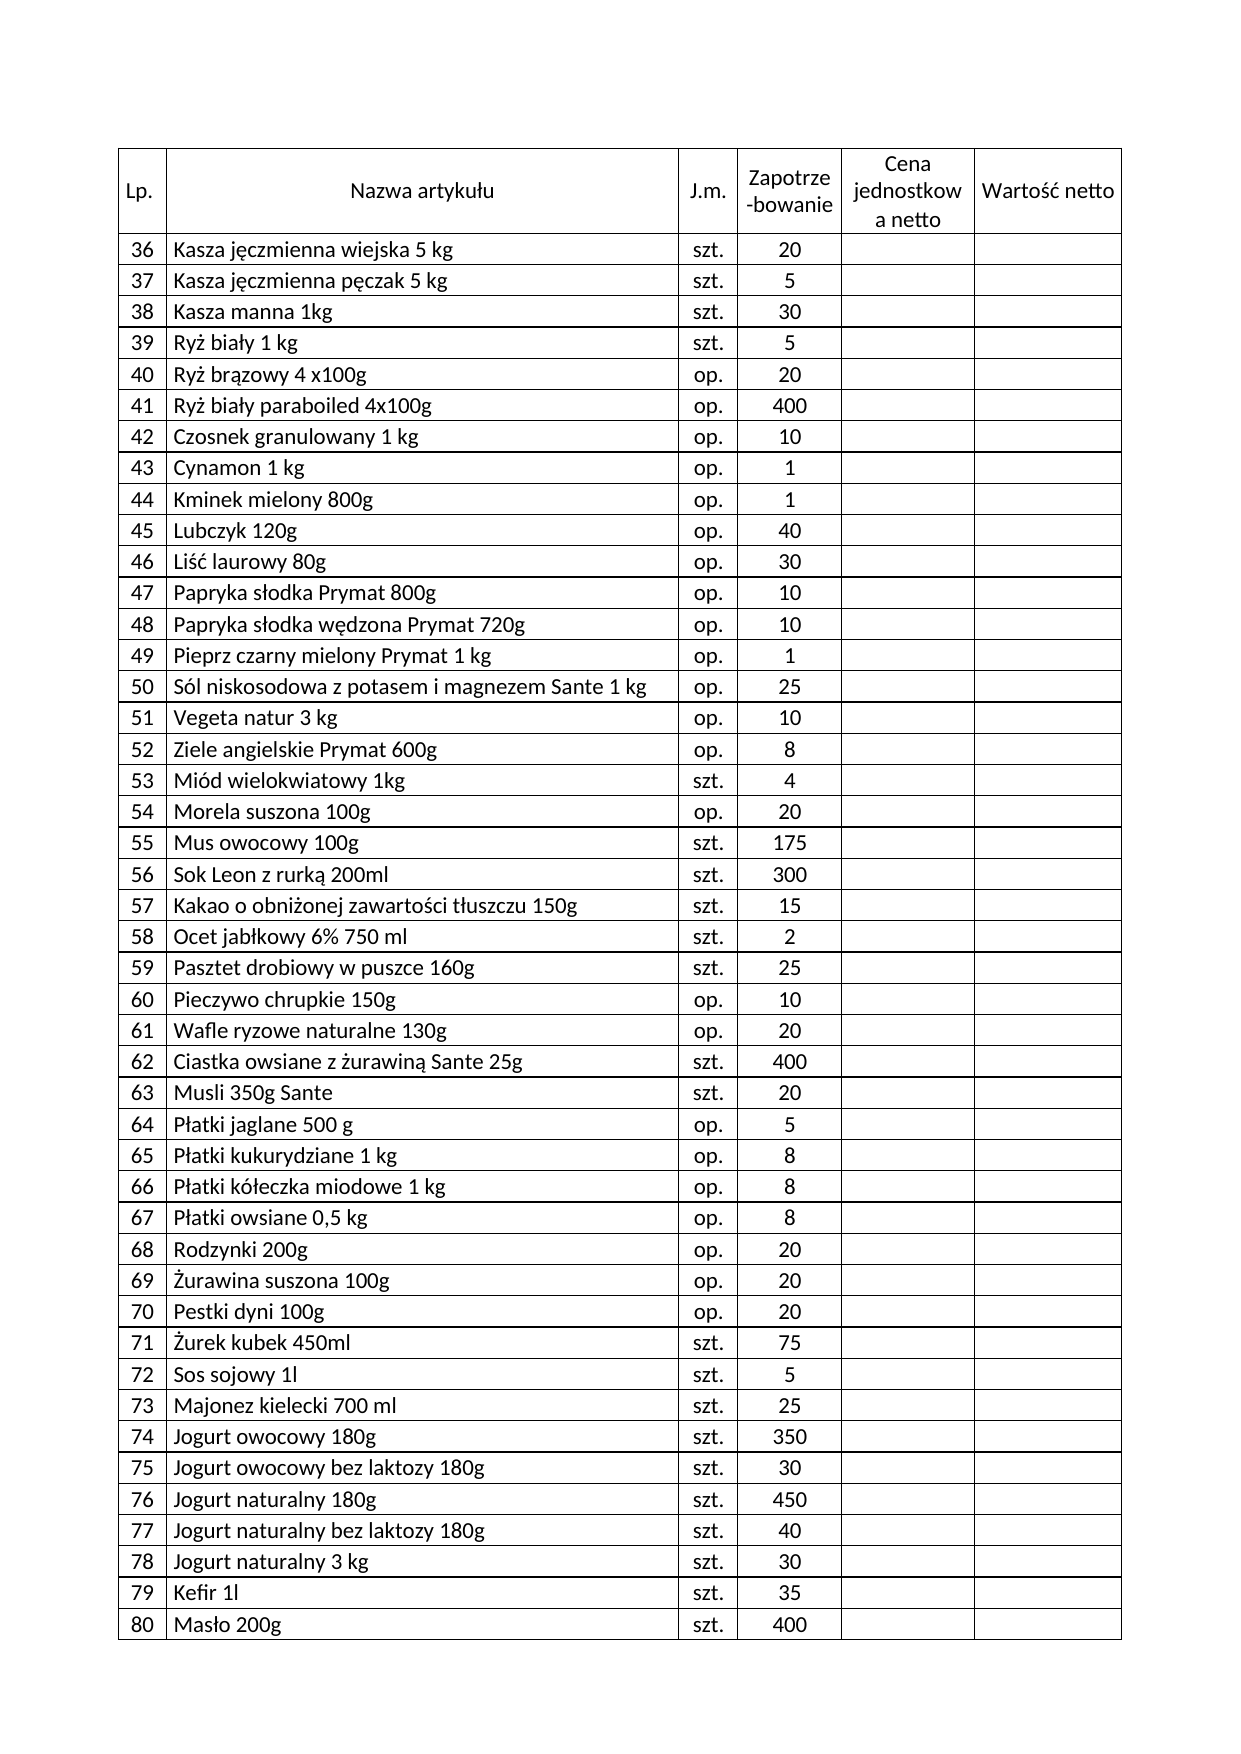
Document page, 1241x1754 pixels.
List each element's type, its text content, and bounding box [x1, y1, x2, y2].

table_cell op. [679, 1109, 737, 1139]
table_cell Jogurt owocowy 180g [167, 1421, 678, 1451]
table_cell 400 [738, 390, 841, 420]
table_cell 65 [119, 1140, 166, 1170]
table_cell op. [679, 578, 737, 608]
table_cell szt. [679, 1328, 737, 1358]
table_cell [842, 1296, 974, 1326]
table_cell [975, 671, 1121, 701]
table_cell Czosnek granulowany 1 kg [167, 421, 678, 451]
table_cell 54 [119, 796, 166, 826]
table_cell 64 [119, 1109, 166, 1139]
table_cell Płatki kółeczka miodowe 1 kg [167, 1171, 678, 1201]
table_cell Ryż biały paraboiled 4x100g [167, 390, 678, 420]
table_cell 300 [738, 859, 841, 889]
table_cell [975, 1359, 1121, 1389]
table_cell szt. [679, 328, 737, 358]
table_header Nazwa artykułu [167, 149, 678, 233]
table_cell [842, 1390, 974, 1420]
table_cell 10 [738, 421, 841, 451]
table_cell 175 [738, 828, 841, 858]
table_cell 30 [738, 1546, 841, 1576]
table_cell 1 [738, 484, 841, 514]
table_cell [975, 828, 1121, 858]
table_cell op. [679, 1296, 737, 1326]
table_cell [842, 453, 974, 483]
table_cell 30 [738, 546, 841, 576]
table_cell [975, 578, 1121, 608]
table_cell 75 [738, 1328, 841, 1358]
table_cell 10 [738, 984, 841, 1014]
table_cell op. [679, 515, 737, 545]
table_cell 10 [738, 703, 841, 733]
table_cell szt. [679, 265, 737, 295]
table_cell [975, 1421, 1121, 1451]
table_cell [842, 328, 974, 358]
table_cell Lubczyk 120g [167, 515, 678, 545]
table_cell szt. [679, 828, 737, 858]
table_cell [975, 765, 1121, 795]
table_cell 68 [119, 1234, 166, 1264]
table_cell op. [679, 1171, 737, 1201]
table_cell [975, 1578, 1121, 1608]
table_cell Jogurt naturalny 3 kg [167, 1546, 678, 1576]
table_cell 37 [119, 265, 166, 295]
table_cell Ryż biały 1 kg [167, 328, 678, 358]
table_cell szt. [679, 1390, 737, 1420]
table_cell 20 [738, 1015, 841, 1045]
table_cell 1 [738, 453, 841, 483]
table_cell [975, 1046, 1121, 1076]
table_cell Sos sojowy 1l [167, 1359, 678, 1389]
table_cell Vegeta natur 3 kg [167, 703, 678, 733]
table_cell Ryż brązowy 4 x100g [167, 359, 678, 389]
table_cell [842, 1015, 974, 1045]
table_cell 20 [738, 234, 841, 264]
table_cell Ciastka owsiane z żurawiną Sante 25g [167, 1046, 678, 1076]
table_cell [975, 859, 1121, 889]
table_cell op. [679, 796, 737, 826]
table_cell szt. [679, 921, 737, 951]
table_cell Żurek kubek 450ml [167, 1328, 678, 1358]
table_cell [842, 390, 974, 420]
table_cell [842, 1046, 974, 1076]
table_cell Pieprz czarny mielony Prymat 1 kg [167, 640, 678, 670]
table_cell op. [679, 1140, 737, 1170]
table_cell [975, 1265, 1121, 1295]
table_cell 20 [738, 1296, 841, 1326]
table_cell szt. [679, 234, 737, 264]
table_cell 42 [119, 421, 166, 451]
table_cell 5 [738, 328, 841, 358]
table_cell [842, 828, 974, 858]
table_cell 350 [738, 1421, 841, 1451]
table_cell [975, 890, 1121, 920]
table_cell 48 [119, 609, 166, 639]
table_cell [975, 1390, 1121, 1420]
table_cell 400 [738, 1609, 841, 1639]
table_cell [842, 546, 974, 576]
table_cell 58 [119, 921, 166, 951]
table_cell [842, 1515, 974, 1545]
table_cell [975, 1203, 1121, 1233]
table_cell szt. [679, 1546, 737, 1576]
table_cell 25 [738, 1390, 841, 1420]
table_cell op. [679, 671, 737, 701]
table_cell 40 [738, 1515, 841, 1545]
table_cell Cynamon 1 kg [167, 453, 678, 483]
table_cell 15 [738, 890, 841, 920]
table_cell op. [679, 453, 737, 483]
table_cell Liść laurowy 80g [167, 546, 678, 576]
table_cell [842, 265, 974, 295]
table_cell [975, 484, 1121, 514]
table_cell [842, 1078, 974, 1108]
table_cell Kakao o obniżonej zawartości tłuszczu 150g [167, 890, 678, 920]
table_cell 10 [738, 609, 841, 639]
table_cell 8 [738, 734, 841, 764]
table_cell Papryka słodka wędzona Prymat 720g [167, 609, 678, 639]
table_cell Pasztet drobiowy w puszce 160g [167, 953, 678, 983]
table_cell [842, 1421, 974, 1451]
table_cell szt. [679, 1578, 737, 1608]
table_cell [975, 1296, 1121, 1326]
table_cell [842, 1109, 974, 1139]
table_cell [975, 296, 1121, 326]
table_cell 40 [738, 515, 841, 545]
table_cell [975, 390, 1121, 420]
table_cell Miód wielokwiatowy 1kg [167, 765, 678, 795]
table_cell [975, 609, 1121, 639]
table_cell 5 [738, 1109, 841, 1139]
table_cell [842, 1140, 974, 1170]
table_cell [842, 1484, 974, 1514]
table_cell Wafle ryzowe naturalne 130g [167, 1015, 678, 1045]
table_cell 20 [738, 359, 841, 389]
table_cell [975, 546, 1121, 576]
table_cell 8 [738, 1140, 841, 1170]
table_cell [975, 234, 1121, 264]
table_cell szt. [679, 1421, 737, 1451]
table_cell 76 [119, 1484, 166, 1514]
table_cell [975, 1453, 1121, 1483]
table_cell op. [679, 984, 737, 1014]
table_cell Płatki jaglane 500 g [167, 1109, 678, 1139]
table_cell 45 [119, 515, 166, 545]
table_cell [842, 1359, 974, 1389]
table_cell [842, 515, 974, 545]
table_cell 78 [119, 1546, 166, 1576]
table_cell Płatki owsiane 0,5 kg [167, 1203, 678, 1233]
table_cell [842, 296, 974, 326]
table_cell [842, 703, 974, 733]
table_cell Mus owocowy 100g [167, 828, 678, 858]
table_cell 1 [738, 640, 841, 670]
table_cell szt. [679, 953, 737, 983]
table_cell [975, 1015, 1121, 1045]
table_cell szt. [679, 1078, 737, 1108]
table_cell 36 [119, 234, 166, 264]
table_cell szt. [679, 765, 737, 795]
table_cell [975, 796, 1121, 826]
table_cell 69 [119, 1265, 166, 1295]
table_cell szt. [679, 1484, 737, 1514]
table_cell [975, 984, 1121, 1014]
table_header Wartość netto [975, 149, 1121, 233]
table_cell [975, 359, 1121, 389]
table_cell op. [679, 421, 737, 451]
table_cell 74 [119, 1421, 166, 1451]
table_cell 49 [119, 640, 166, 670]
table_cell [842, 1609, 974, 1639]
table_cell [975, 1609, 1121, 1639]
table_cell Morela suszona 100g [167, 796, 678, 826]
table_cell 62 [119, 1046, 166, 1076]
table_cell 2 [738, 921, 841, 951]
table_cell op. [679, 484, 737, 514]
table_cell Majonez kielecki 700 ml [167, 1390, 678, 1420]
table_cell 79 [119, 1578, 166, 1608]
table_cell Rodzynki 200g [167, 1234, 678, 1264]
table_cell Masło 200g [167, 1609, 678, 1639]
table_cell 57 [119, 890, 166, 920]
table_cell [975, 734, 1121, 764]
table_cell op. [679, 390, 737, 420]
table_cell [842, 640, 974, 670]
table_cell 66 [119, 1171, 166, 1201]
table_cell [975, 1328, 1121, 1358]
table_cell [842, 1328, 974, 1358]
table_cell Jogurt naturalny 180g [167, 1484, 678, 1514]
table_cell 39 [119, 328, 166, 358]
table_cell [842, 234, 974, 264]
table_cell [975, 1109, 1121, 1139]
table_cell [842, 671, 974, 701]
table_cell 4 [738, 765, 841, 795]
table_header J.m. [679, 149, 737, 233]
table_cell Płatki kukurydziane 1 kg [167, 1140, 678, 1170]
table_cell [975, 515, 1121, 545]
table_cell [842, 1171, 974, 1201]
table_cell szt. [679, 1515, 737, 1545]
table_cell op. [679, 1265, 737, 1295]
table_cell [975, 265, 1121, 295]
table_header Zapotrze-bowanie [738, 149, 841, 233]
table_cell 46 [119, 546, 166, 576]
table_cell [842, 1578, 974, 1608]
table_cell [842, 578, 974, 608]
table_cell [975, 1234, 1121, 1264]
table_cell op. [679, 734, 737, 764]
table_cell [975, 1515, 1121, 1545]
table_cell szt. [679, 1453, 737, 1483]
table_cell Pieczywo chrupkie 150g [167, 984, 678, 1014]
table_cell op. [679, 640, 737, 670]
table_cell op. [679, 703, 737, 733]
table_cell Pestki dyni 100g [167, 1296, 678, 1326]
table_cell 73 [119, 1390, 166, 1420]
table_cell szt. [679, 1046, 737, 1076]
table_cell 51 [119, 703, 166, 733]
table_cell 75 [119, 1453, 166, 1483]
table_cell szt. [679, 890, 737, 920]
table_cell [975, 921, 1121, 951]
table_cell 72 [119, 1359, 166, 1389]
table_cell [842, 921, 974, 951]
table_cell 77 [119, 1515, 166, 1545]
table_cell 25 [738, 671, 841, 701]
table_cell 450 [738, 1484, 841, 1514]
table_cell op. [679, 1234, 737, 1264]
table_cell 10 [738, 578, 841, 608]
table_cell op. [679, 359, 737, 389]
table_cell 25 [738, 953, 841, 983]
table_cell 40 [119, 359, 166, 389]
table_cell 20 [738, 1265, 841, 1295]
table_cell 43 [119, 453, 166, 483]
table_cell 63 [119, 1078, 166, 1108]
table_cell [842, 421, 974, 451]
table_cell 71 [119, 1328, 166, 1358]
table_cell [975, 1171, 1121, 1201]
table_cell [842, 1203, 974, 1233]
table_cell Jogurt naturalny bez laktozy 180g [167, 1515, 678, 1545]
table_cell 400 [738, 1046, 841, 1076]
table_cell 56 [119, 859, 166, 889]
table_cell 20 [738, 1078, 841, 1108]
table_cell 55 [119, 828, 166, 858]
table_cell Sok Leon z rurką 200ml [167, 859, 678, 889]
table_cell 20 [738, 796, 841, 826]
table_cell [975, 1078, 1121, 1108]
table_cell [842, 359, 974, 389]
table_cell 53 [119, 765, 166, 795]
table_cell Żurawina suszona 100g [167, 1265, 678, 1295]
table_cell [842, 609, 974, 639]
table_cell [842, 796, 974, 826]
table_cell [975, 1140, 1121, 1170]
table_cell 60 [119, 984, 166, 1014]
table_cell [975, 421, 1121, 451]
table_cell [975, 640, 1121, 670]
table_cell szt. [679, 1609, 737, 1639]
table_header Lp. [119, 149, 166, 233]
table_cell 30 [738, 1453, 841, 1483]
table_cell szt. [679, 859, 737, 889]
table_cell 50 [119, 671, 166, 701]
table_cell Kasza manna 1kg [167, 296, 678, 326]
table_cell 59 [119, 953, 166, 983]
table_cell [842, 890, 974, 920]
table_cell [975, 703, 1121, 733]
table_cell 44 [119, 484, 166, 514]
table_cell [842, 1234, 974, 1264]
table_cell 61 [119, 1015, 166, 1045]
table_cell 67 [119, 1203, 166, 1233]
table_cell 8 [738, 1203, 841, 1233]
table_cell 41 [119, 390, 166, 420]
table_cell [975, 1484, 1121, 1514]
table_cell Sól niskosodowa z potasem i magnezem Sante 1 kg [167, 671, 678, 701]
table_cell 52 [119, 734, 166, 764]
table_cell [842, 734, 974, 764]
table_cell op. [679, 546, 737, 576]
table_cell Ocet jabłkowy 6% 750 ml [167, 921, 678, 951]
table_cell 35 [738, 1578, 841, 1608]
table_cell [842, 765, 974, 795]
table_cell 30 [738, 296, 841, 326]
table_cell [842, 1453, 974, 1483]
table_cell 80 [119, 1609, 166, 1639]
table_cell [842, 1546, 974, 1576]
table_cell Kefir 1l [167, 1578, 678, 1608]
table_cell Jogurt owocowy bez laktozy 180g [167, 1453, 678, 1483]
table_cell 38 [119, 296, 166, 326]
table_cell [842, 859, 974, 889]
table_cell Ziele angielskie Prymat 600g [167, 734, 678, 764]
table_cell Musli 350g Sante [167, 1078, 678, 1108]
table_cell 5 [738, 1359, 841, 1389]
table_cell [842, 953, 974, 983]
table_cell szt. [679, 1359, 737, 1389]
table_cell 70 [119, 1296, 166, 1326]
table_cell [975, 953, 1121, 983]
table_cell [842, 984, 974, 1014]
table_cell 47 [119, 578, 166, 608]
table_cell 8 [738, 1171, 841, 1201]
table_cell Kasza jęczmienna wiejska 5 kg [167, 234, 678, 264]
table_cell [975, 328, 1121, 358]
table_cell op. [679, 609, 737, 639]
table_cell [842, 1265, 974, 1295]
table_cell szt. [679, 296, 737, 326]
table_cell [975, 1546, 1121, 1576]
table_cell [975, 453, 1121, 483]
table_cell Kminek mielony 800g [167, 484, 678, 514]
table_cell op. [679, 1203, 737, 1233]
table_cell op. [679, 1015, 737, 1045]
table_cell Papryka słodka Prymat 800g [167, 578, 678, 608]
table_cell [842, 484, 974, 514]
table_cell Kasza jęczmienna pęczak 5 kg [167, 265, 678, 295]
table_header Cena jednostkowa netto [842, 149, 974, 233]
table_cell 5 [738, 265, 841, 295]
table_cell 20 [738, 1234, 841, 1264]
